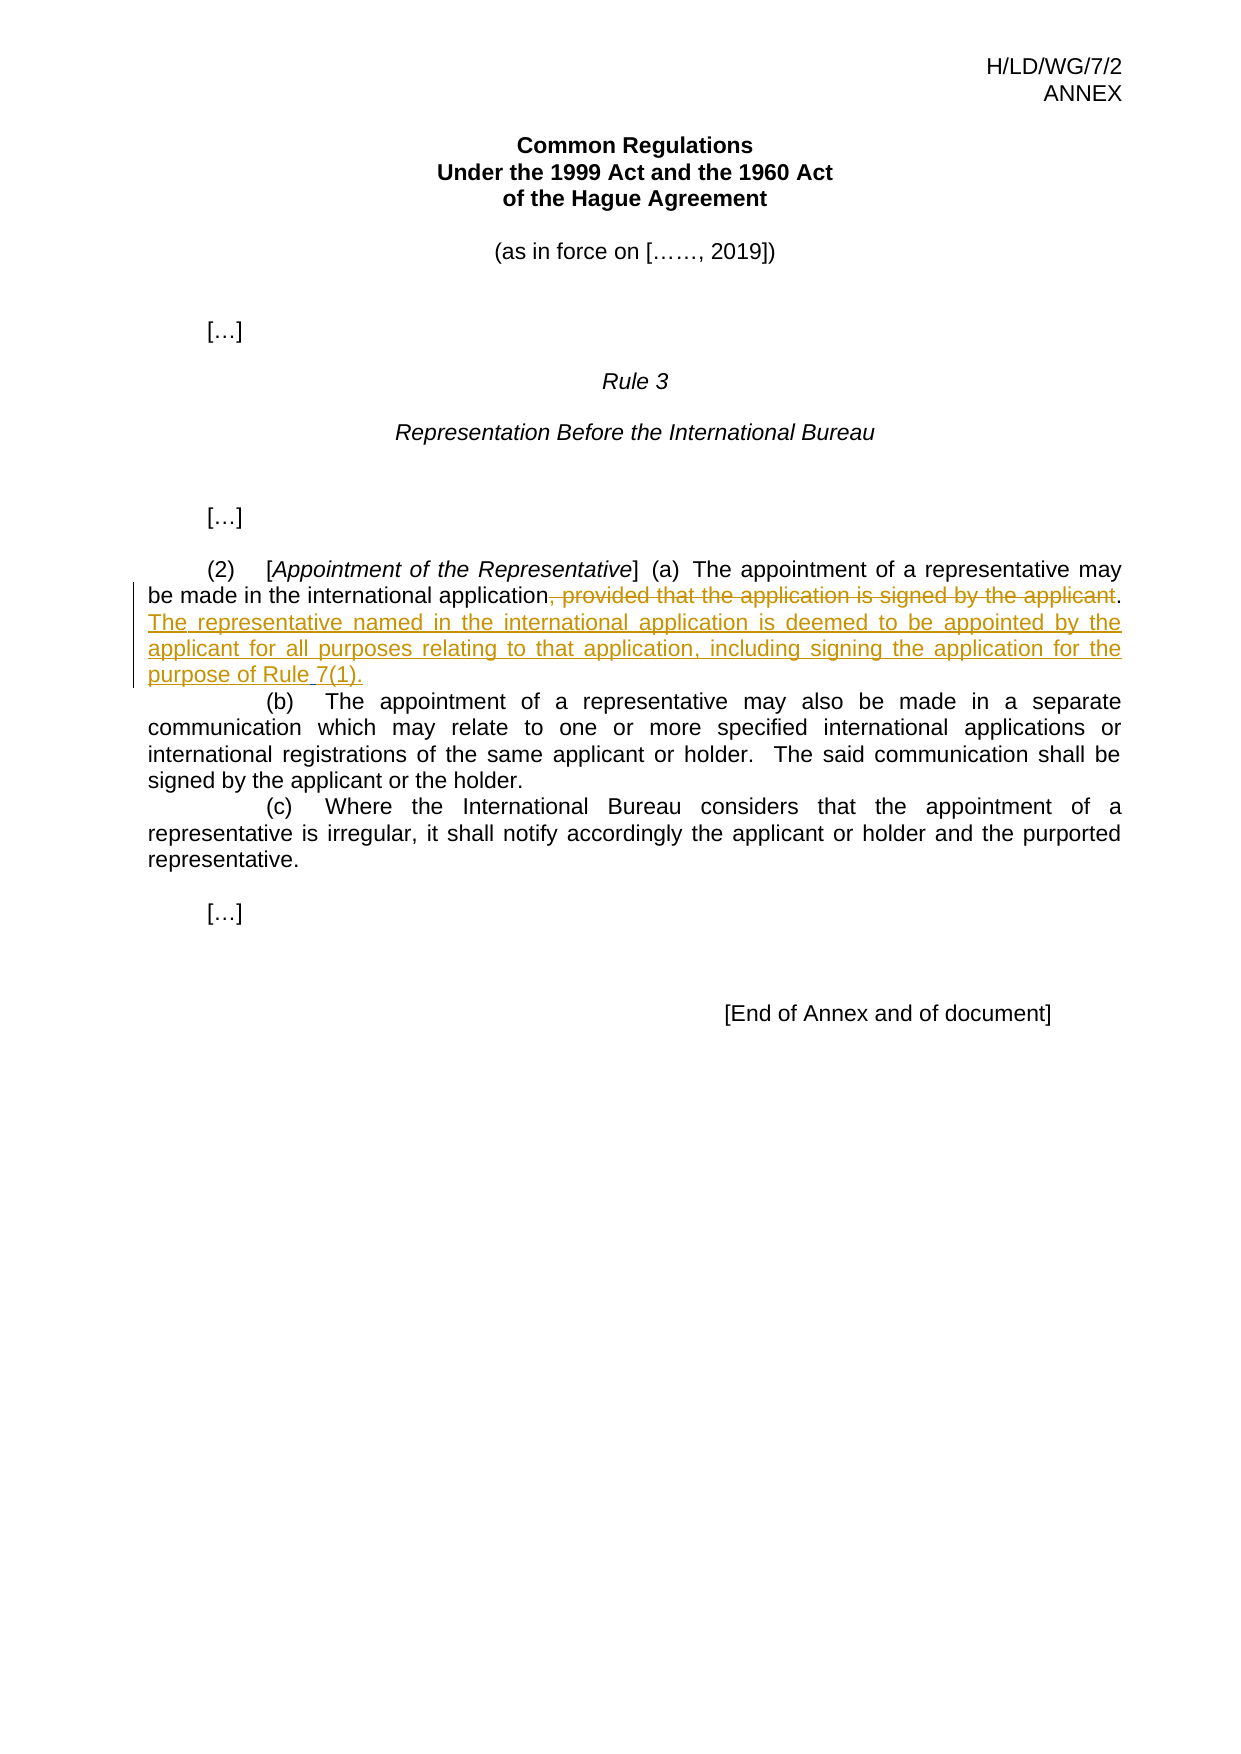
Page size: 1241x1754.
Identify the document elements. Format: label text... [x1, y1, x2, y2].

text (2) [Appointment of the Representative] (a) The appointment of a representative may be made in the international application. [148, 556, 1122, 631]
subtitle Representation Before the International Bureau [148, 419, 1122, 446]
text (b) The appointment of a representative may also be made in a separate communication which may relate to one or more specified international applications or international registrations of the same applicant or holder. The said communication shall be signed by the applicant or the holder. [148, 688, 1122, 793]
text […] [148, 899, 1122, 925]
subtitle Rule 3 [148, 368, 1122, 394]
text Under the 1999 Act and the 1960 Act [148, 158, 1122, 185]
text of the Hague Agreement [148, 185, 1122, 211]
text (2) [Appointment of the Representative] (a) The appointment of a representative may be made in the international application. [148, 659, 1122, 688]
text [End of Annex and of document] [724, 1000, 1122, 1026]
text (as in force on [……, 2019]) [148, 238, 1122, 264]
text […] [148, 503, 1122, 530]
text […] [148, 317, 1122, 343]
text (c) Where the International Bureau considers that the appointment of a representative is irregular, it shall notify accordingly the applicant or holder and the purported representative. [148, 793, 1122, 872]
text (2) [Appointment of the Representative] (a) The appointment of a representative may be made in the international application. [148, 632, 1122, 658]
text Common Regulations [148, 132, 1122, 158]
